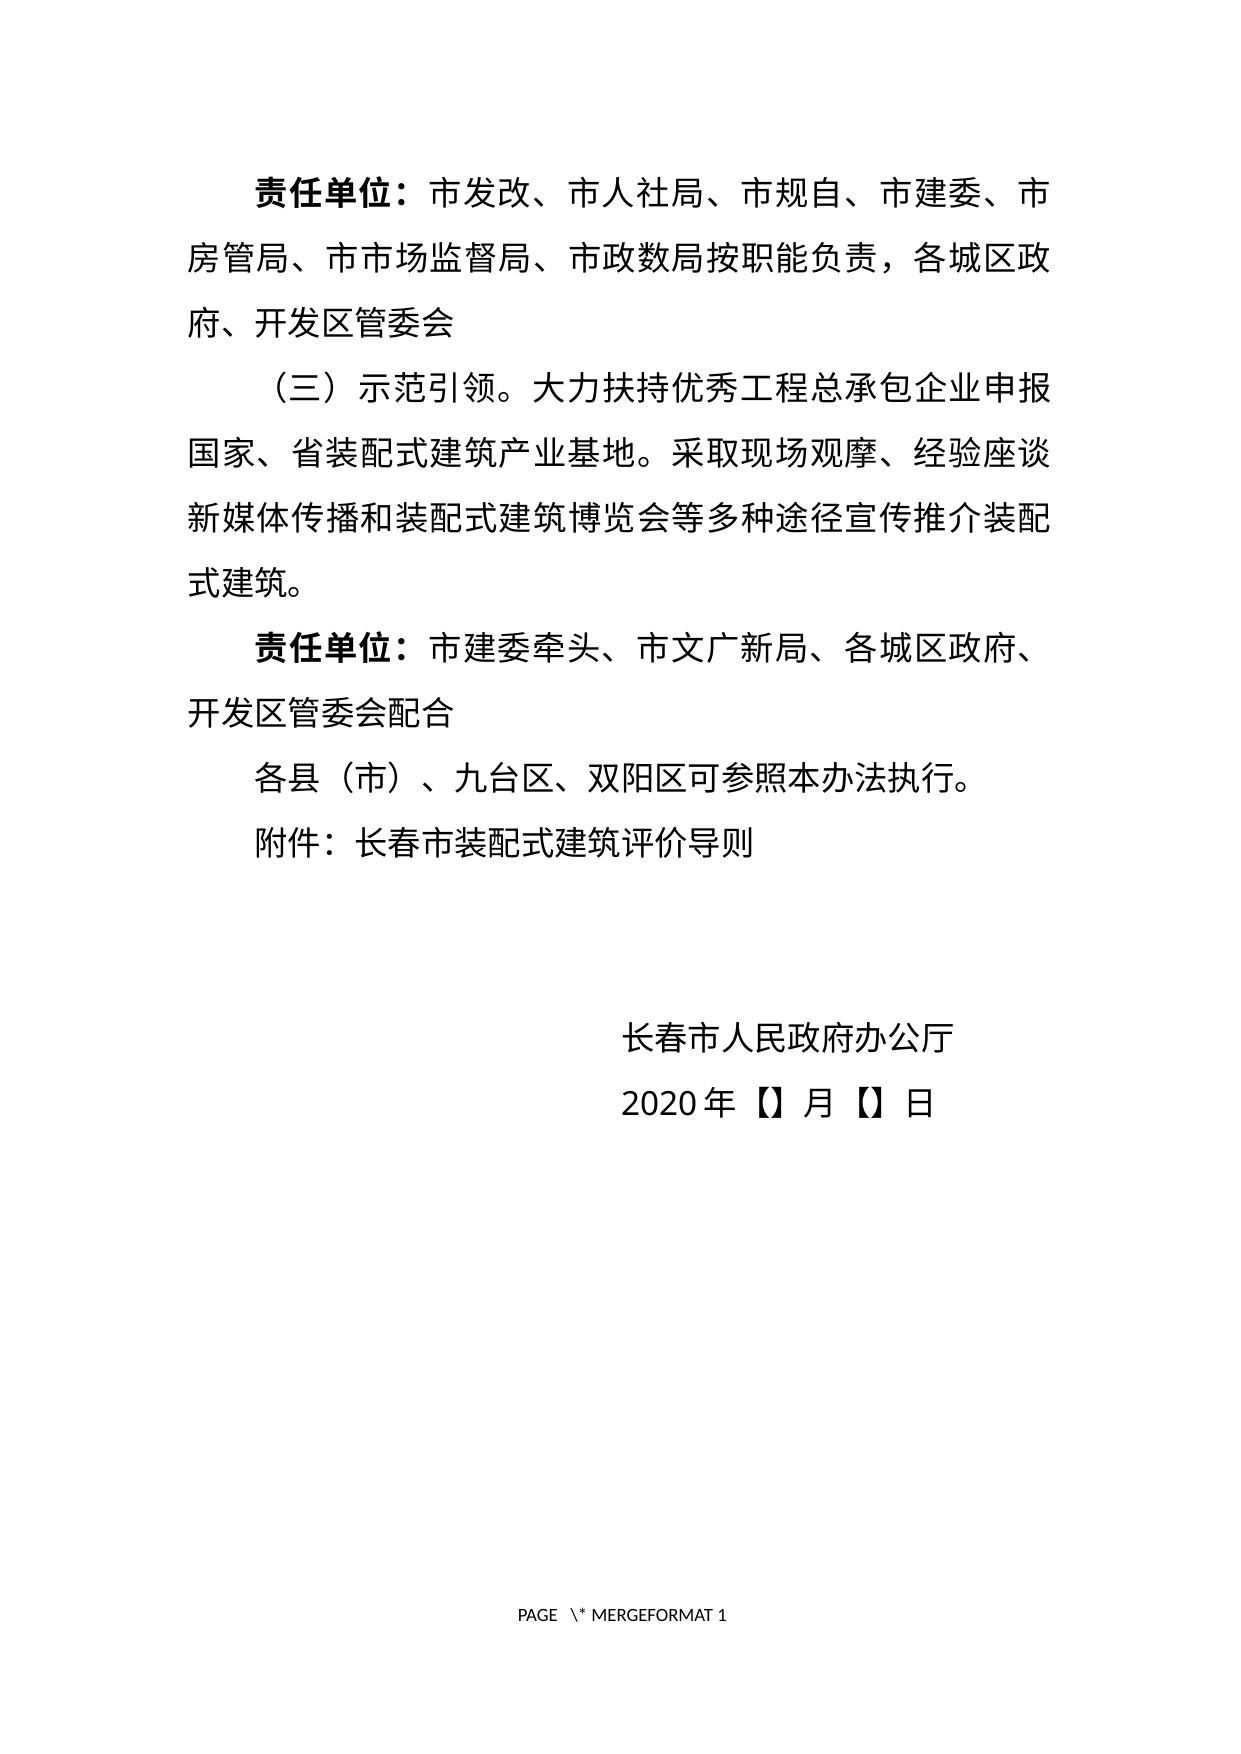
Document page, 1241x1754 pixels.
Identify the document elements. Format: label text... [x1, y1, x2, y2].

text 附件：长春市装配式建筑评价导则 [187, 808, 1053, 873]
text 各县（市）、九台区、双阳区可参照本办法执行。 [187, 743, 1053, 808]
text 责任单位：市建委牵头、市文广新局、各城区政府、开发区管委会配合 [187, 613, 1053, 743]
text 责任单位：市发改、市人社局、市规自、市建委、市房管局、市市场监督局、市政数局按职能负责，各城区政府、开发区管委会 [187, 158, 1053, 353]
text （三）示范引领。大力扶持优秀工程总承包企业申报国家、省装配式建筑产业基地。采取现场观摩、经验座谈、新媒体传播和装配式建筑博览会等多种途径宣传推介装配式建筑。 [187, 353, 1053, 613]
text 长春市人民政府办公厅 [187, 1003, 1053, 1068]
text 2020年【】月【】日 [187, 1068, 1053, 1133]
